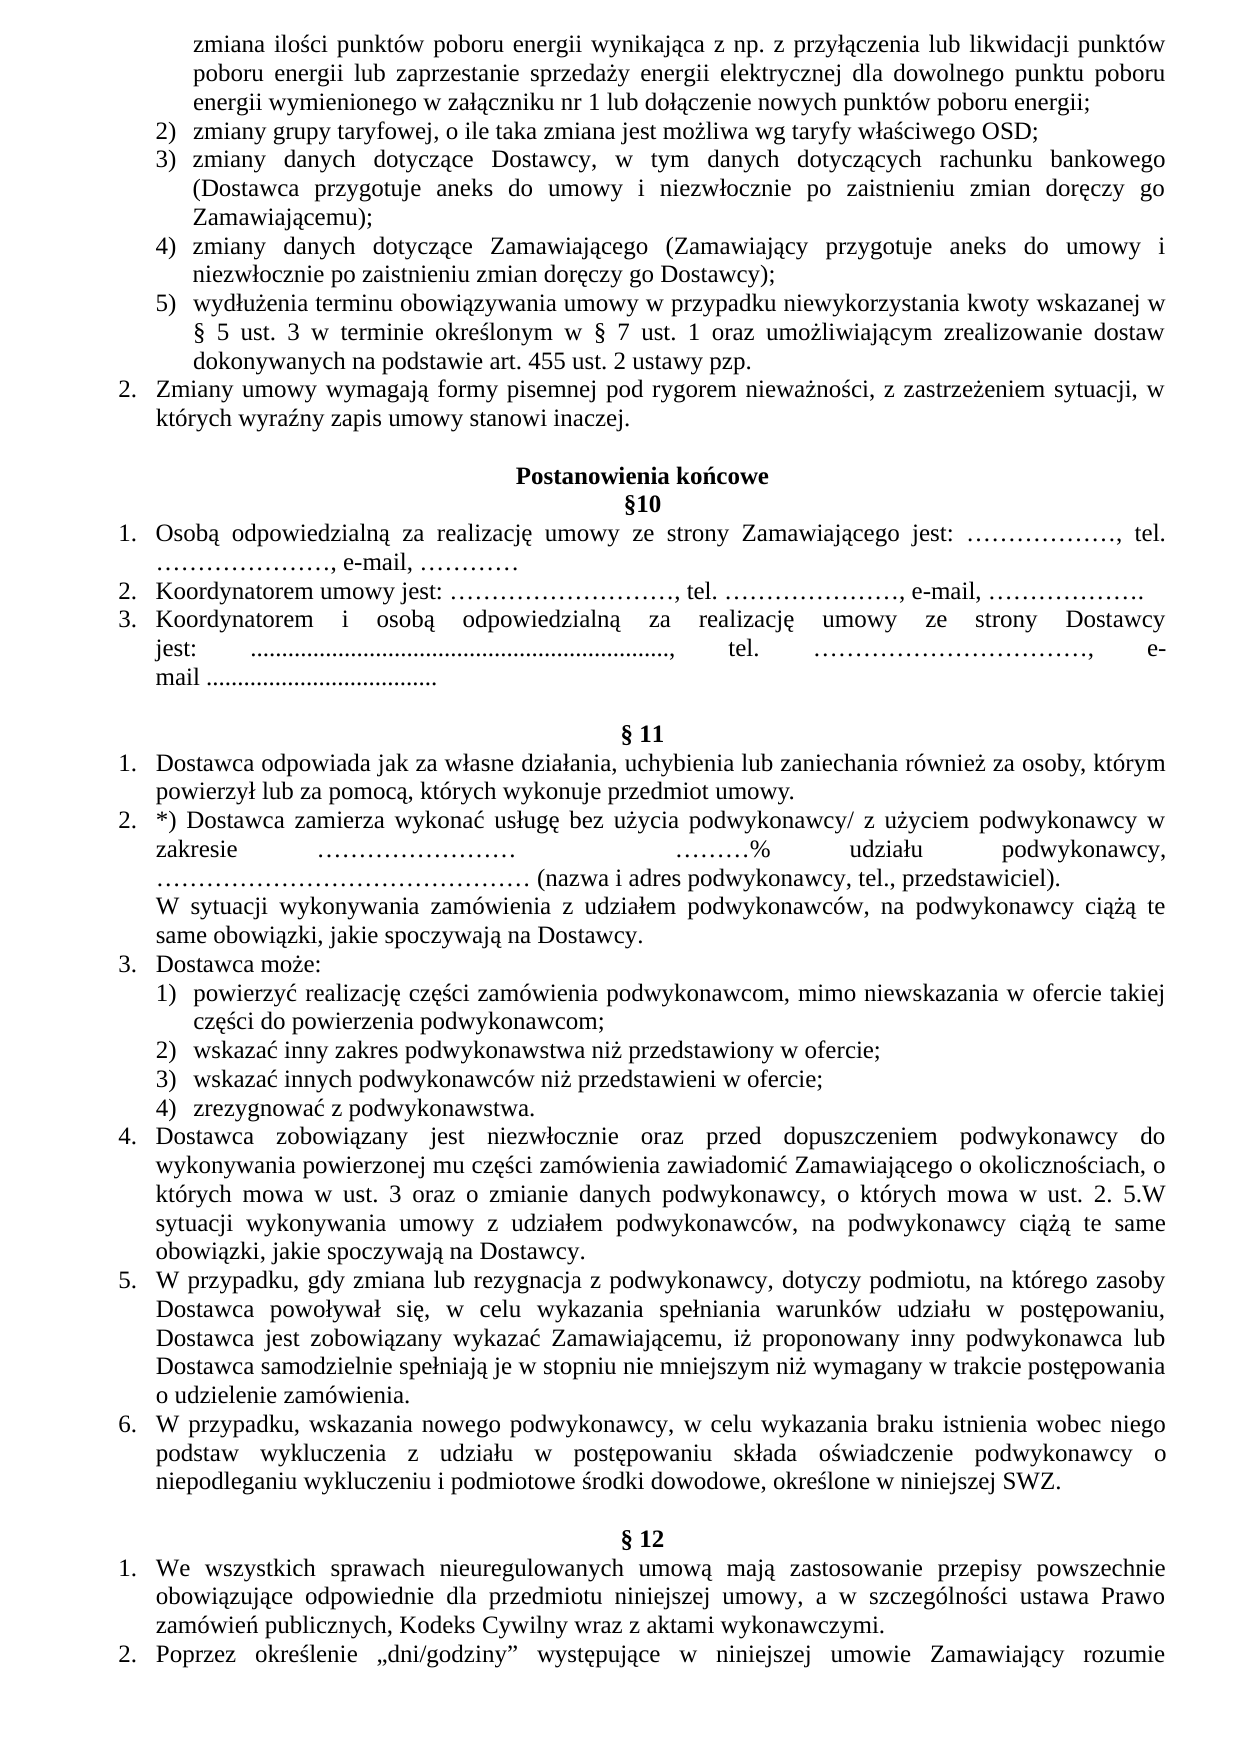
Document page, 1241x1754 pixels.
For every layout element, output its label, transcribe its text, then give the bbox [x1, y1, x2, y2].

list Koordynatorem i osobą odpowiedzialną za realizację umowy ze strony Dostawcy jest: ..................................................................., tel. ……………………………, e-mail ..................................... [118, 604, 1166, 691]
list zmiany danych dotyczące Dostawcy, w tym danych dotyczących rachunku bankowego (Dostawca przygotuje aneks do umowy i niezwłocznie po zaistnieniu zmian doręczy go Zamawiającemu); [155, 144, 1166, 231]
list wskazać innych podwykonawców niż przedstawieni w ofercie; [156, 1064, 1166, 1093]
text §10 [118, 489, 1166, 518]
list zrezygnować z podwykonawstwa. [156, 1093, 1166, 1121]
text § 11 [118, 719, 1166, 748]
list W przypadku, wskazania nowego podwykonawcy, w celu wykazania braku istnienia wobec niego podstaw wykluczenia z udziału w postępowaniu składa oświadczenie podwykonawcy o niepodleganiu wykluczeniu i podmiotowe środki dowodowe, określone w niniejszej SWZ. [118, 1409, 1166, 1495]
list zmiany danych dotyczące Zamawiającego (Zamawiający przygotuje aneks do umowy i niezwłocznie po zaistnieniu zmian doręczy go Dostawcy); [155, 231, 1166, 288]
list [118, 1639, 1166, 1668]
list wydłużenia terminu obowiązywania umowy w przypadku niewykorzystania kwoty wskazanej w § 5 ust. 3 w terminie określonym w § 7 ust. 1 oraz umożliwiającym zrealizowanie dostaw dokonywanych na podstawie art. 455 ust. 2 ustawy pzp. [155, 288, 1166, 374]
list wskazać inny zakres podwykonawstwa niż przedstawiony w ofercie; [156, 1035, 1166, 1064]
list *) Dostawca zamierza wykonać usługę bez użycia podwykonawcy/ z użyciem podwykonawcy w zakresie …………………… ………% udziału podwykonawcy, ……………………………………… (nazwa i adres podwykonawcy, tel., przedstawiciel). [118, 805, 1166, 891]
text § 12 [118, 1524, 1166, 1553]
list Zmiany umowy wymagają formy pisemnej pod rygorem nieważności, z zastrzeżeniem sytuacji, w których wyraźny zapis umowy stanowi inaczej. [118, 374, 1166, 432]
list Dostawca zobowiązany jest niezwłocznie oraz przed dopuszczeniem podwykonawcy do wykonywania powierzonej mu części zamówienia zawiadomić Zamawiającego o okolicznościach, o których mowa w ust. 3 oraz o zmianie danych podwykonawcy, o których mowa w ust. 2. 5.W sytuacji wykonywania umowy z udziałem podwykonawców, na podwykonawcy ciążą te same obowiązki, jakie spoczywają na Dostawcy. [118, 1121, 1166, 1265]
list W przypadku, gdy zmiana lub rezygnacja z podwykonawcy, dotyczy podmiotu, na którego zasoby Dostawca powoływał się, w celu wykazania spełniania warunków udziału w postępowaniu, Dostawca jest zobowiązany wykazać Zamawiającemu, iż proponowany inny podwykonawca lub Dostawca samodzielnie spełniają je w stopniu nie mniejszym niż wymagany w trakcie postępowania o udzielenie zamówienia. [118, 1265, 1166, 1409]
list Dostawca odpowiada jak za własne działania, uchybienia lub zaniechania również za osoby, którym powierzył lub za pomocą, których wykonuje przedmiot umowy. [118, 748, 1166, 805]
text Postanowienia końcowe [118, 461, 1166, 489]
list We wszystkich sprawach nieuregulowanych umową mają zastosowanie przepisy powszechnie obowiązujące odpowiednie dla przedmiotu niniejszej umowy, a w szczególności ustawa Prawo zamówień publicznych, Kodeks Cywilny wraz z aktami wykonawczymi. [118, 1553, 1166, 1639]
list zmiany grupy taryfowej, o ile taka zmiana jest możliwa wg taryfy właściwego OSD; [155, 116, 1166, 144]
list powierzyć realizację części zamówienia podwykonawcom, mimo niewskazania w ofercie takiej części do powierzenia podwykonawcom; [156, 978, 1166, 1035]
text W sytuacji wykonywania zamówienia z udziałem podwykonawców, na podwykonawcy ciążą te same obowiązki, jakie spoczywają na Dostawcy. [156, 891, 1166, 949]
list Dostawca może: [118, 949, 1166, 978]
list Koordynatorem umowy jest: ………………………, tel. …………………, e-mail, ………………. [118, 576, 1166, 604]
list Osobą odpowiedzialną za realizację umowy ze strony Zamawiającego jest: ………………, tel. …………………, e-mail, ………… [118, 518, 1166, 576]
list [155, 29, 1166, 116]
